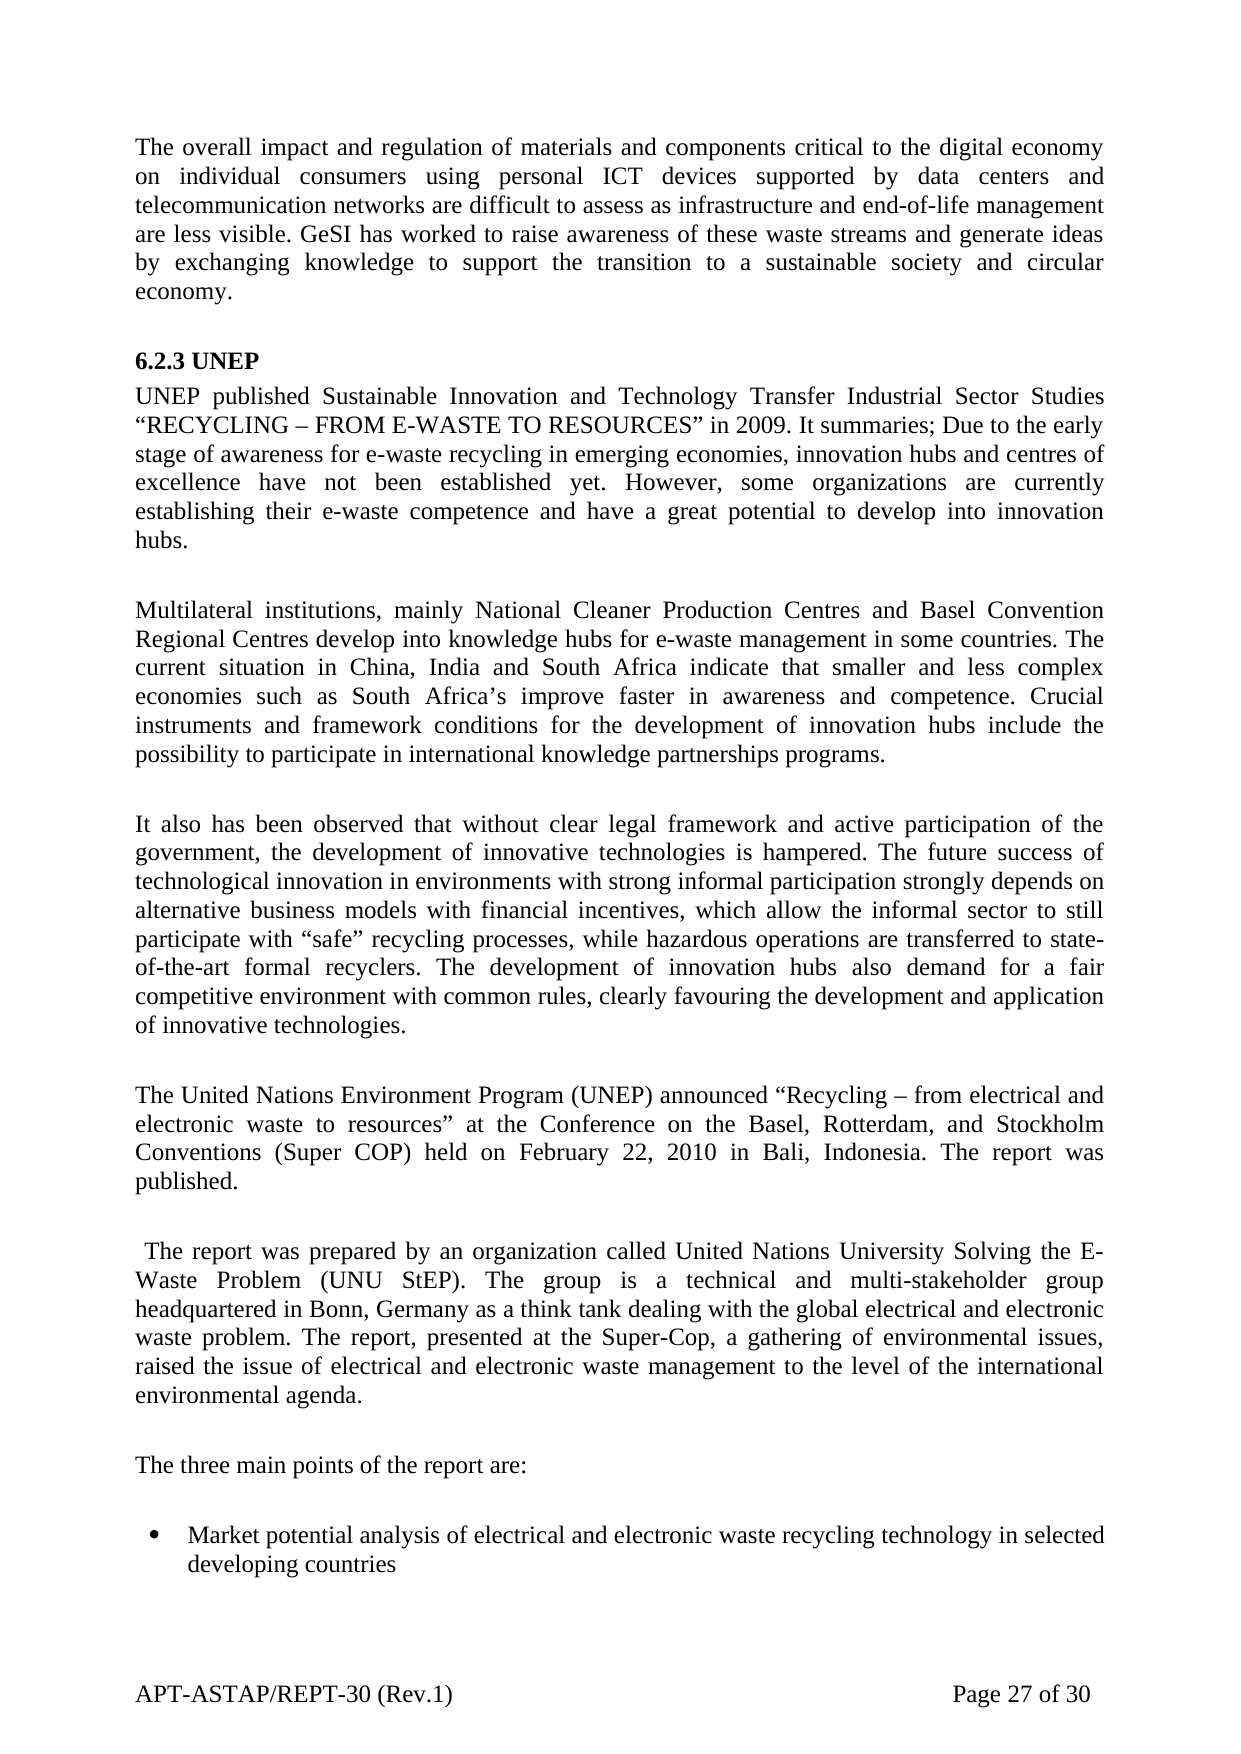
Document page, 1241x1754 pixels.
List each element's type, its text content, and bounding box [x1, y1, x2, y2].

text The report was prepared by an organization called United Nations University Solving the E-Waste Problem (UNU StEP). The group is a technical and multi-stakeholder group headquartered in Bonn, Germany as a think tank dealing with the global electrical and electronic waste problem. The report, presented at the Super-Cop, a gathering of environmental issues, raised the issue of electrical and electronic waste management to the level of the international environmental agenda. [135, 1236, 1105, 1409]
text UNEP published Sustainable Innovation and Technology Transfer Industrial Sector Studies “RECYCLING – FROM E-WASTE TO RESOURCES” in 2009. It summaries; Due to the early stage of awareness for e-waste recycling in emerging economies, innovation hubs and centres of excellence have not been established yet. However, some organizations are currently establishing their e-waste competence and have a great potential to develop into innovation hubs. [135, 381, 1105, 554]
text It also has been observed that without clear legal framework and active participation of the government, the development of innovative technologies is hampered. The future success of technological innovation in environments with strong informal participation strongly depends on alternative business models with financial incentives, which allow the informal sector to still participate with “safe” recycling processes, while hazardous operations are transferred to state-of-the-art formal recyclers. The development of innovation hubs also demand for a fair competitive environment with common rules, clearly favouring the development and application of innovative technologies. [135, 809, 1105, 1039]
text Multilateral institutions, mainly National Cleaner Production Centres and Basel Convention Regional Centres develop into knowledge hubs for e-waste management in some countries. The current situation in China, India and South Africa indicate that smaller and less complex economies such as South Africa’s improve faster in awareness and competence. Crucial instruments and framework conditions for the development of innovation hubs include the possibility to participate in international knowledge partnerships programs. [135, 595, 1105, 767]
text The overall impact and regulation of materials and components critical to the digital economy on individual consumers using personal ICT devices supported by data centers and telecommunication networks are difficult to assess as infrastructure and end-of-life management are less visible. GeSI has worked to raise awareness of these waste streams and generate ideas by exchanging knowledge to support the transition to a sustainable society and circular economy. [135, 132, 1105, 305]
list Market potential analysis of electrical and electronic waste recycling technology in selected developing countries [150, 1520, 1105, 1577]
text 6.2.3 UNEP [135, 346, 1105, 375]
text The three main points of the report are: [135, 1450, 1105, 1479]
text The United Nations Environment Program (UNEP) announced “Recycling – from electrical and electronic waste to resources” at the Conference on the Basel, Rotterdam, and Stockholm Conventions (Super COP) held on February 22, 2010 in Bali, Indonesia. The report was published. [135, 1080, 1105, 1195]
